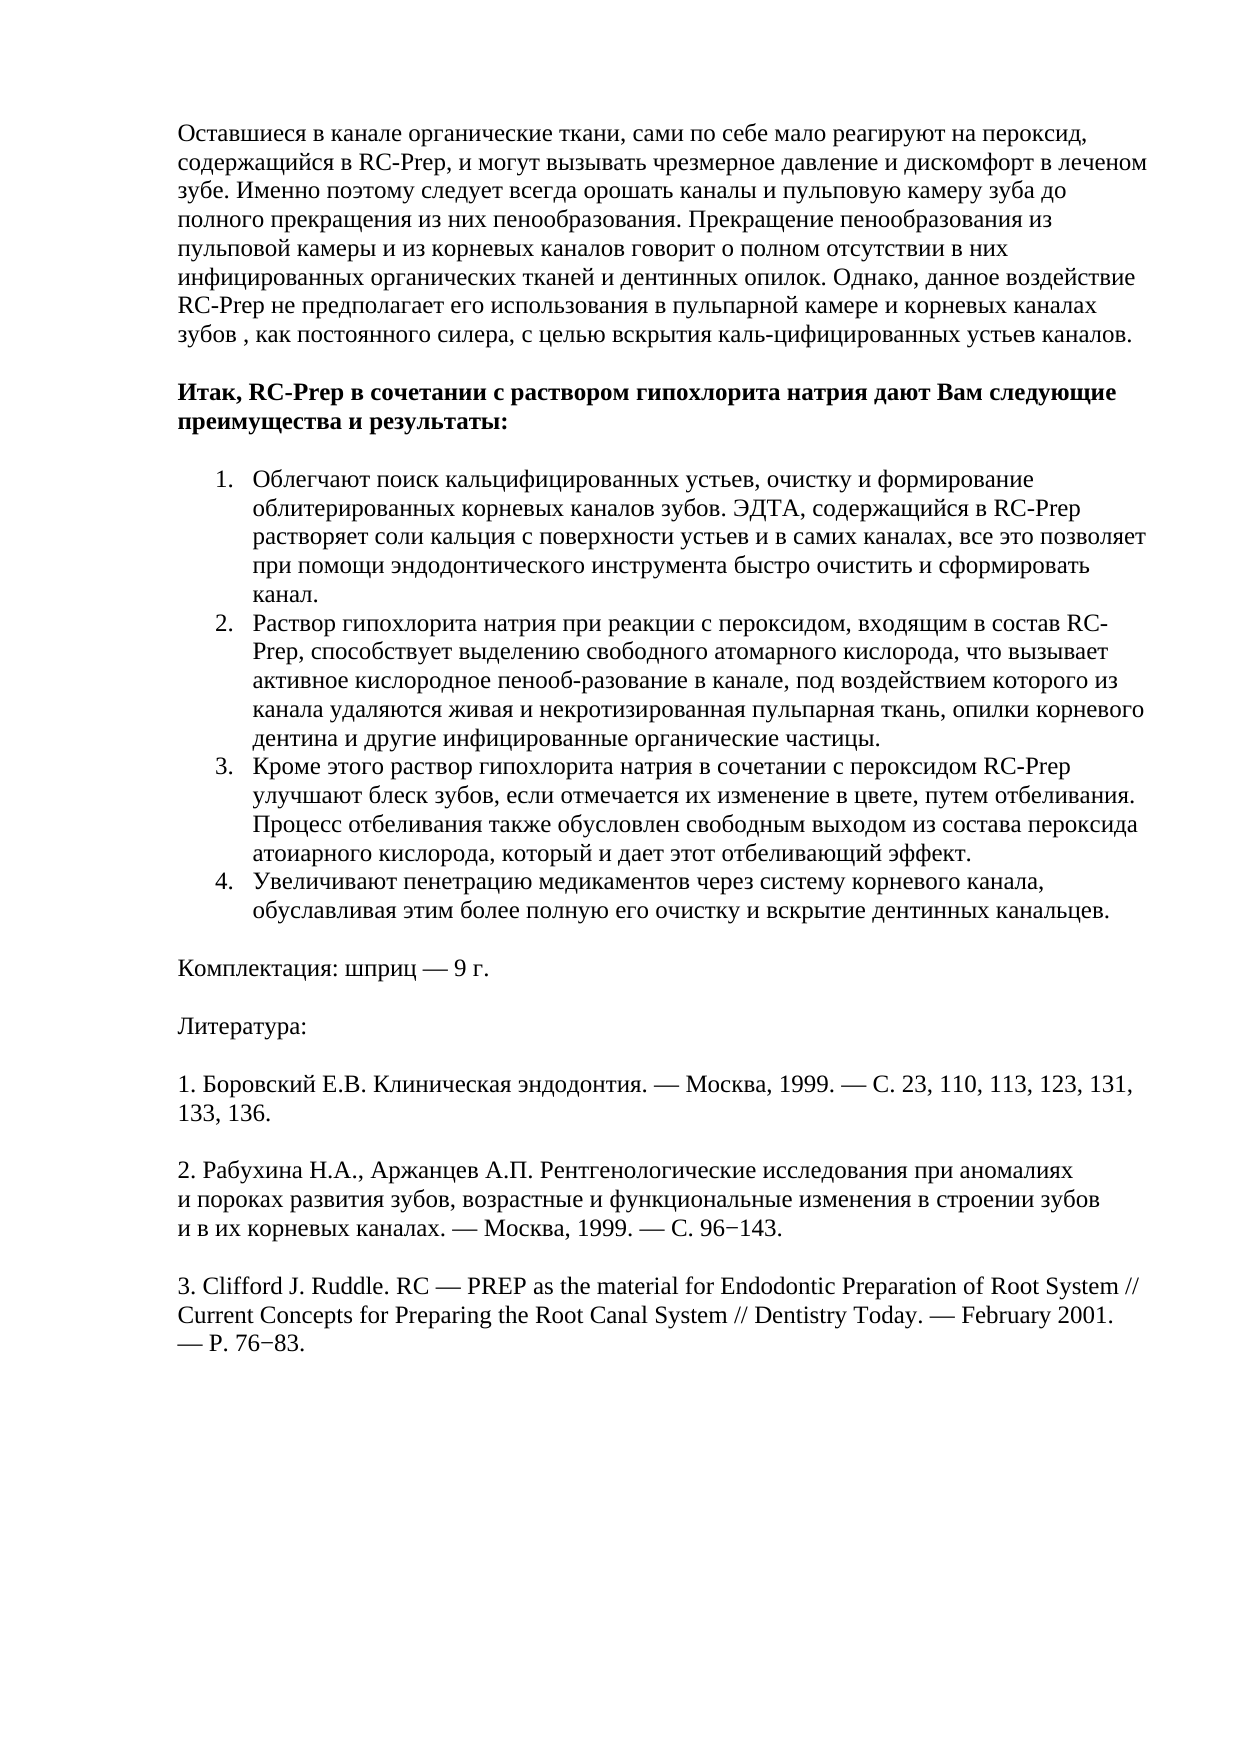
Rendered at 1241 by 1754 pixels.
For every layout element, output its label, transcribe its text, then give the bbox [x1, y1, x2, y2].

text 2. Рабухина Н.А., Аржанцев А.П. Рентгенологические исследования при аномалиях и пороках развития зубов, возрастные и функциональные изменения в строении зубов и в их корневых каналах. — Москва, 1999. — С. 96−143. [177, 1156, 1152, 1242]
list Облегчают поиск кальцифицированных устьев, очистку и формирование облитерированных корневых каналов зубов. ЭДТА, содержащийся в RC-Prep растворяет соли кальция с поверхности устьев и в самих каналах, все это позволяет при помощи эндодонтического инструмента быстро очистить и сформировать канал. [215, 464, 1152, 608]
text Литература: [177, 1011, 1152, 1040]
text Оставшиеся в канале органические ткани, сами по себе мало реагируют на пероксид, содержащийся в RC-Prep, и могут вызывать чрезмерное давление и дискомфорт в леченом зубе. Именно поэтому следует всегда орошать каналы и пульповую камеру зуба до полного прекращения из них пенообразования. Прекращение пенообразования из пульповой камеры и из корневых каналов говорит о полном отсутствии в них инфицированных органических тканей и дентинных опилок. Однако, данное воздействие RC-Prep не предполагает его использования в пульпарной камере и корневых каналах зубов , как постоянного силера, с целью вскрытия каль-цифицированных устьев каналов. [177, 118, 1152, 348]
text 1. Боровский Е.В. Клиническая эндодонтия. — Москва, 1999. — С. 23, 110, 113, 123, 131, 133, 136. [177, 1069, 1152, 1126]
list Увеличивают пенетрацию медикаментов через систему корневого канала, обуславливая этим более полную его очистку и вскрытие дентинных канальцев. [215, 866, 1152, 924]
list Кроме этого раствор гипохлорита натрия в сочетании с пероксидом RC-Prep улучшают блеск зубов, если отмечается их изменение в цвете, путем отбеливания. Процесс отбеливания также обусловлен свободным выходом из состава пероксида атоиарного кислорода, который и дает этот отбеливающий эффект. [215, 751, 1152, 866]
text Комплектация: шприц — 9 г. [177, 953, 1152, 982]
text 3. Clifford J. Ruddle. RC — PREP as the material for Endodontic Preparation of Root System // Current Concepts for Preparing the Root Canal System // Dentistry Today. — February 2001. — P. 76−83. [177, 1271, 1152, 1357]
text Итак, RC-Prep в сочетании с раствором гипохлорита натрия дают Вам следующие преимущества и результаты: [177, 377, 1152, 435]
list Раствор гипохлорита натрия при реакции с пероксидом, входящим в состав RC-Prep, способствует выделению свободного атомарного кислорода, что вызывает активное кислородное пенооб-разование в канале, под воздействием которого из канала удаляются живая и некротизированная пульпарная ткань, опилки корневого дентина и другие инфицированные органические частицы. [215, 608, 1152, 751]
